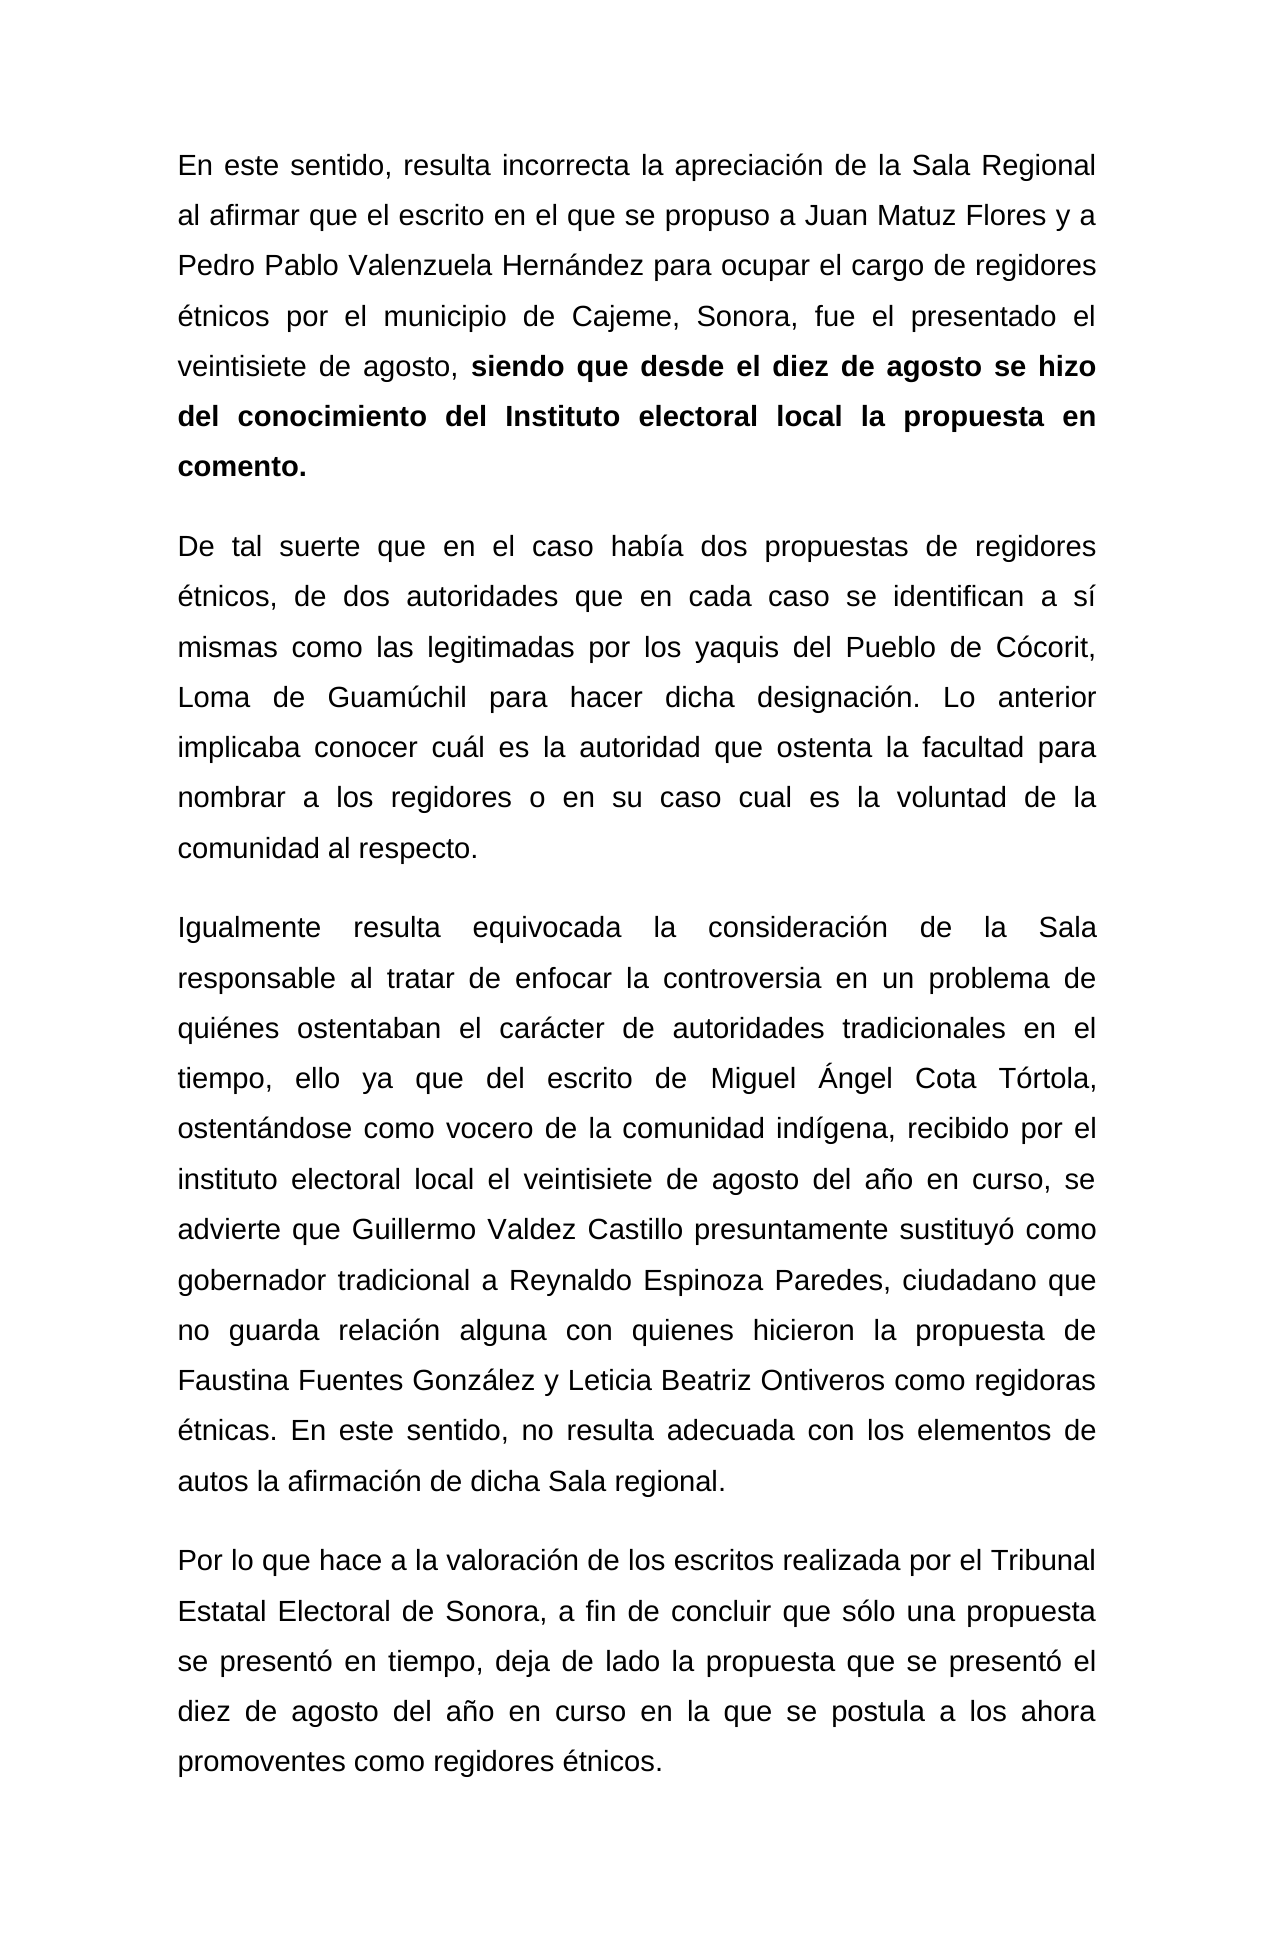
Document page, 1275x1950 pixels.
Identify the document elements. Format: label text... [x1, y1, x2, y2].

text En este sentido, resulta incorrecta la apreciación de la Sala Regional al afirmar que el escrito en el que se propuso a Juan Matuz Flores y a Pedro Pablo Valenzuela Hernández para ocupar el cargo de regidores étnicos por el municipio de Cajeme, Sonora, fue el presentado el veintisiete de agosto, siendo que desde el diez de agosto se hizo del conocimiento del Instituto electoral local la propuesta en comento. [177, 148, 1098, 483]
text De tal suerte que en el caso había dos propuestas de regidores étnicos, de dos autoridades que en cada caso se identifican a sí mismas como las legitimadas por los yaquis del Pueblo de Cócorit, Loma de Guamúchil para hacer dicha designación. Lo anterior implicaba conocer cuál es la autoridad que ostenta la facultad para nombrar a los regidores o en su caso cual es la voluntad de la comunidad al respecto. [177, 529, 1098, 864]
text Igualmente resulta equivocada la consideración de la Sala responsable al tratar de enfocar la controversia en un problema de quiénes ostentaban el carácter de autoridades tradicionales en el tiempo, ello ya que del escrito de Miguel Ángel Cota Tórtola, ostentándose como vocero de la comunidad indígena, recibido por el instituto electoral local el veintisiete de agosto del año en curso, se advierte que Guillermo Valdez Castillo presuntamente sustituyó como gobernador tradicional a Reynaldo Espinoza Paredes, ciudadano que no guarda relación alguna con quienes hicieron la propuesta de Faustina Fuentes González y Leticia Beatriz Ontiveros como regidoras étnicas. En este sentido, no resulta adecuada con los elementos de autos la afirmación de dicha Sala regional. [177, 910, 1098, 1497]
text Por lo que hace a la valoración de los escritos realizada por el Tribunal Estatal Electoral de Sonora, a fin de concluir que sólo una propuesta se presentó en tiempo, deja de lado la propuesta que se presentó el diez de agosto del año en curso en la que se postula a los ahora promoventes como regidores étnicos. [177, 1543, 1098, 1778]
